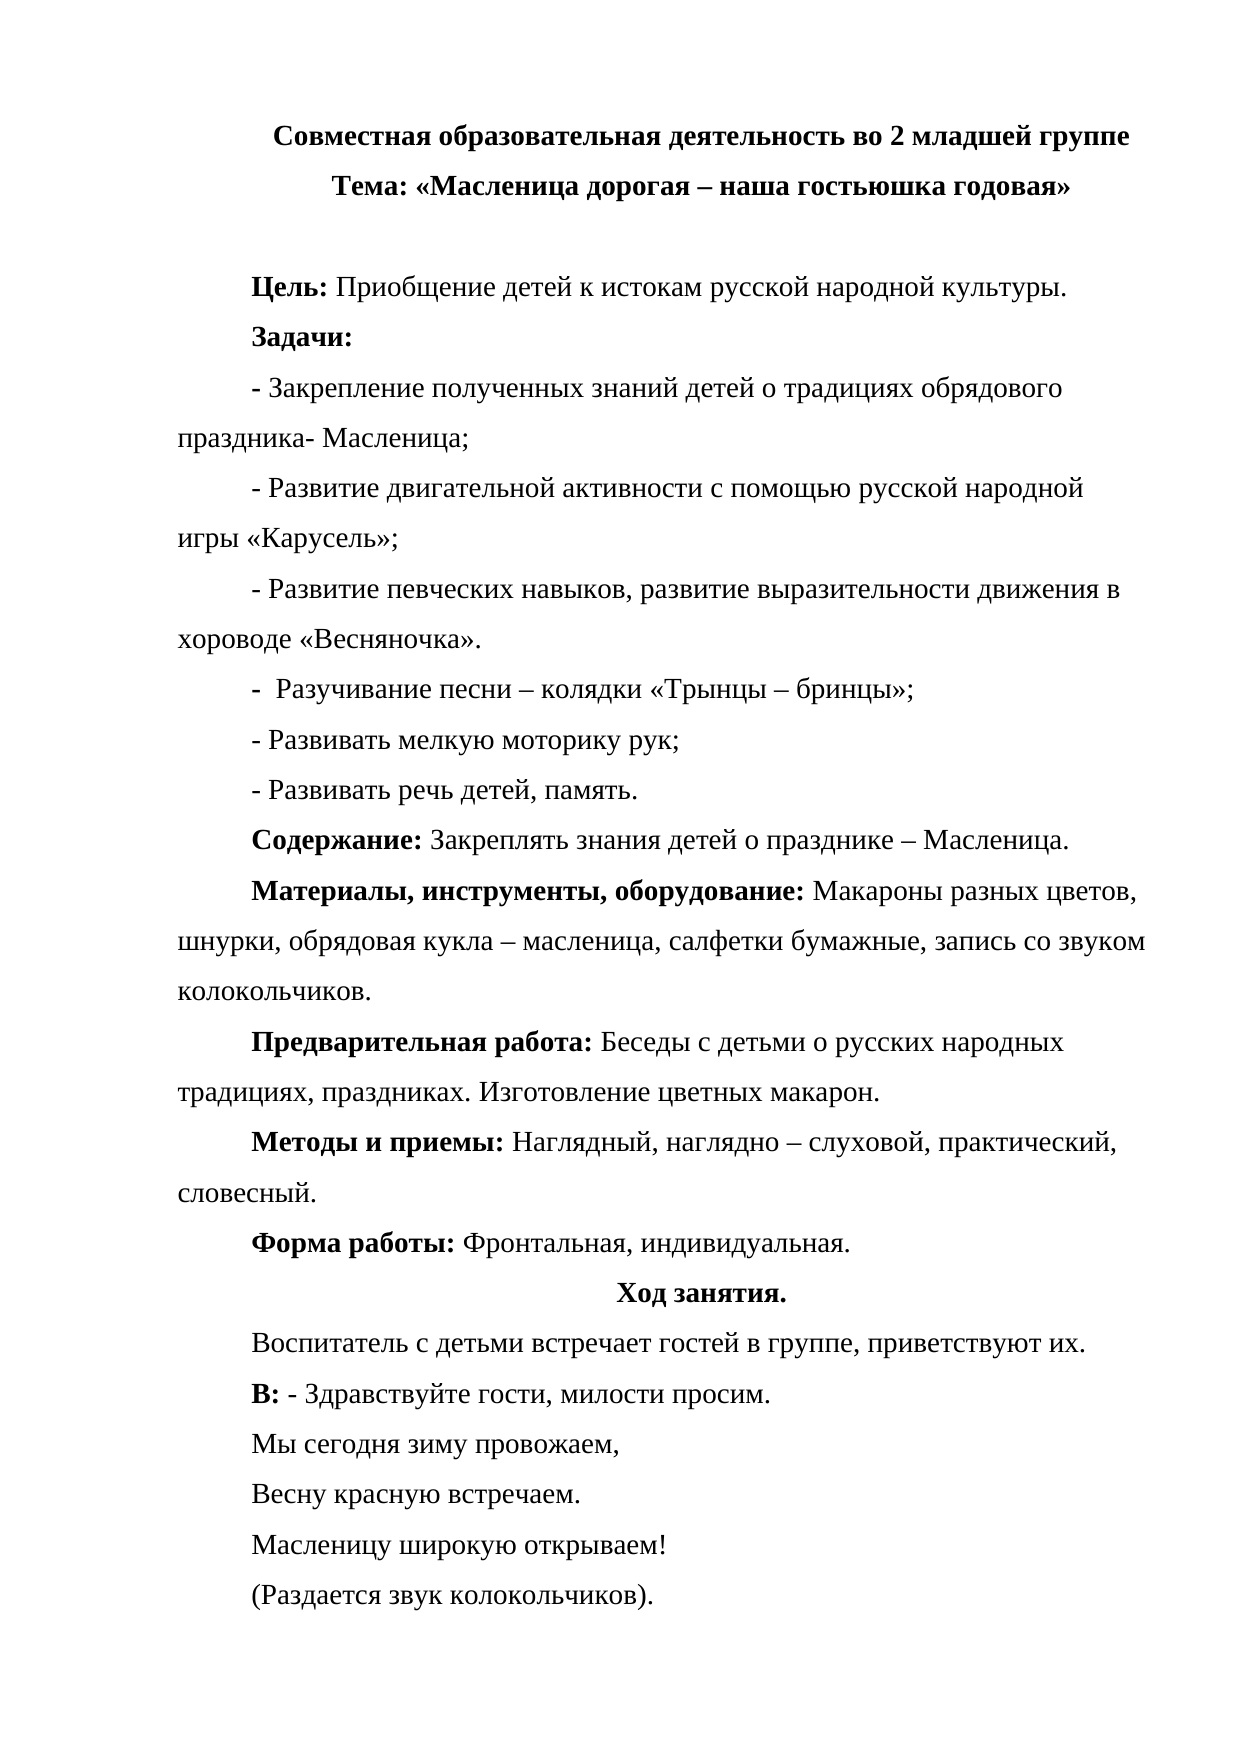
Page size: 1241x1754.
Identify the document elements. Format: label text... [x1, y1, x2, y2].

text Масленицу широкую открываем! [177, 1527, 1152, 1560]
text Содержание: Закреплять знания детей о празднике – Масленица. [177, 822, 1152, 856]
text Предварительная работа: Беседы с детьми о русских народных традициях, праздниках. Изготовление цветных макарон. [177, 1024, 1152, 1108]
text - Развивать речь детей, память. [177, 772, 1152, 806]
text Цель: Приобщение детей к истокам русской народной культуры. [177, 269, 1152, 303]
text Форма работы: Фронтальная, индивидуальная. [177, 1225, 1152, 1258]
text Мы сегодня зиму провожаем, [177, 1426, 1152, 1460]
text Задачи: [177, 319, 1152, 353]
text - Закрепление полученных знаний детей о традициях обрядового праздника- Масленица; [177, 370, 1152, 453]
text (Раздается звук колокольчиков). [177, 1577, 1152, 1611]
text - Развитие двигательной активности с помощью русской народной игры «Карусель»; [177, 470, 1152, 554]
text - Развитие певческих навыков, развитие выразительности движения в хороводе «Весняночка». [177, 571, 1152, 655]
text Воспитатель с детьми встречает гостей в группе, приветствуют их. [177, 1326, 1152, 1359]
text Ход занятия. [177, 1275, 1152, 1309]
text Методы и приемы: Наглядный, наглядно – слуховой, практический, словесный. [177, 1124, 1152, 1208]
text - Развивать мелкую моторику рук; [177, 722, 1152, 755]
text Весну красную встречаем. [177, 1477, 1152, 1510]
text Совместная образовательная деятельность во 2 младшей группе [177, 118, 1152, 152]
text Тема: «Масленица дорогая – наша гостьюшка годовая» [177, 168, 1152, 202]
text Материалы, инструменты, оборудование: Макароны разных цветов, шнурки, обрядовая кукла – масленица, салфетки бумажные, запись со звуком колокольчиков. [177, 873, 1152, 1007]
text В: - Здравствуйте гости, милости просим. [177, 1376, 1152, 1409]
text - Разучивание песни – колядки «Трынцы – бринцы»; [177, 672, 1152, 705]
